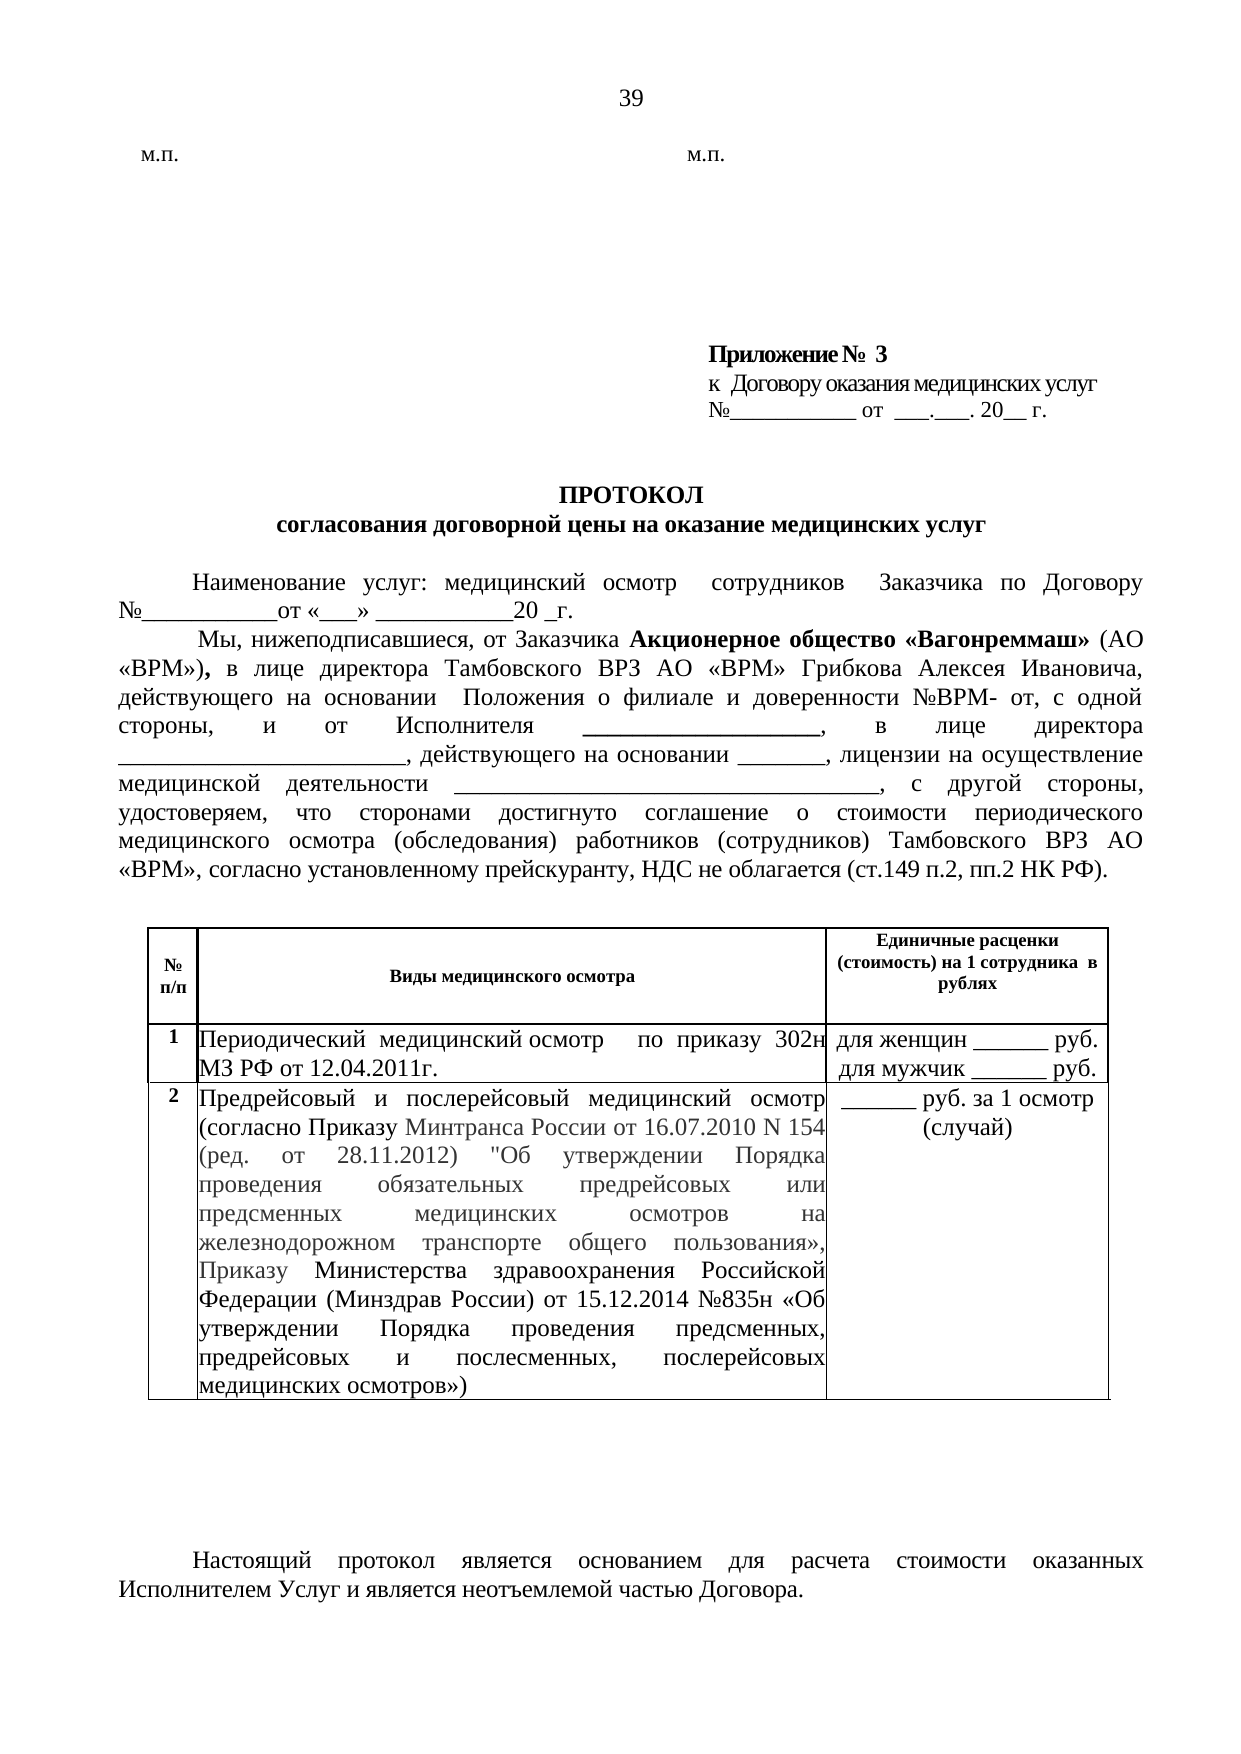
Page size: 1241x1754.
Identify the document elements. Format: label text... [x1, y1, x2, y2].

text Мы, нижеподписавшиеся, от Заказчика Акционерное общество «Вагонреммаш» (АО «ВРМ»), в лице директора Тамбовского ВРЗ АО «ВРМ» Грибкова Алексея Ивановича, действующего на основании Положения о филиале и доверенности №ВРМ- от, с одной стороны, и от Исполнителя ___________________, в лице директора _______________________, действующего на основании _______, лицензии на осуществление медицинской деятельности __________________________________, с другой стороны, удостоверяем, что сторонами достигнуто соглашение о стоимости периодического медицинского осмотра (обследования) работников (сотрудников) Тамбовского ВРЗ АО «ВРМ», согласно установленному прейскуранту, НДС не облагается (ст.149 п.2, пп.2 НК РФ). [118, 624, 1144, 883]
text Настоящий протокол является основанием для расчета стоимости оказанных Исполнителем Услуг и является неотъемлемой частью Договора. [118, 1545, 1144, 1602]
text Наименование услуг: медицинский осмотр сотрудников Заказчика по Договору №___________от «___» ___________20 _г. [118, 567, 1144, 624]
table_cell м.п. [129, 140, 676, 167]
text ПРОТОКОЛ [118, 480, 1144, 509]
text Приложение № 3 [634, 339, 1144, 368]
text к Договору оказания медицинских услуг №___________ от ___.___. 20__ г. [708, 368, 1144, 423]
table_cell м.п. [676, 140, 1179, 167]
text согласования договорной цены на оказание медицинских услуг [118, 509, 1144, 538]
